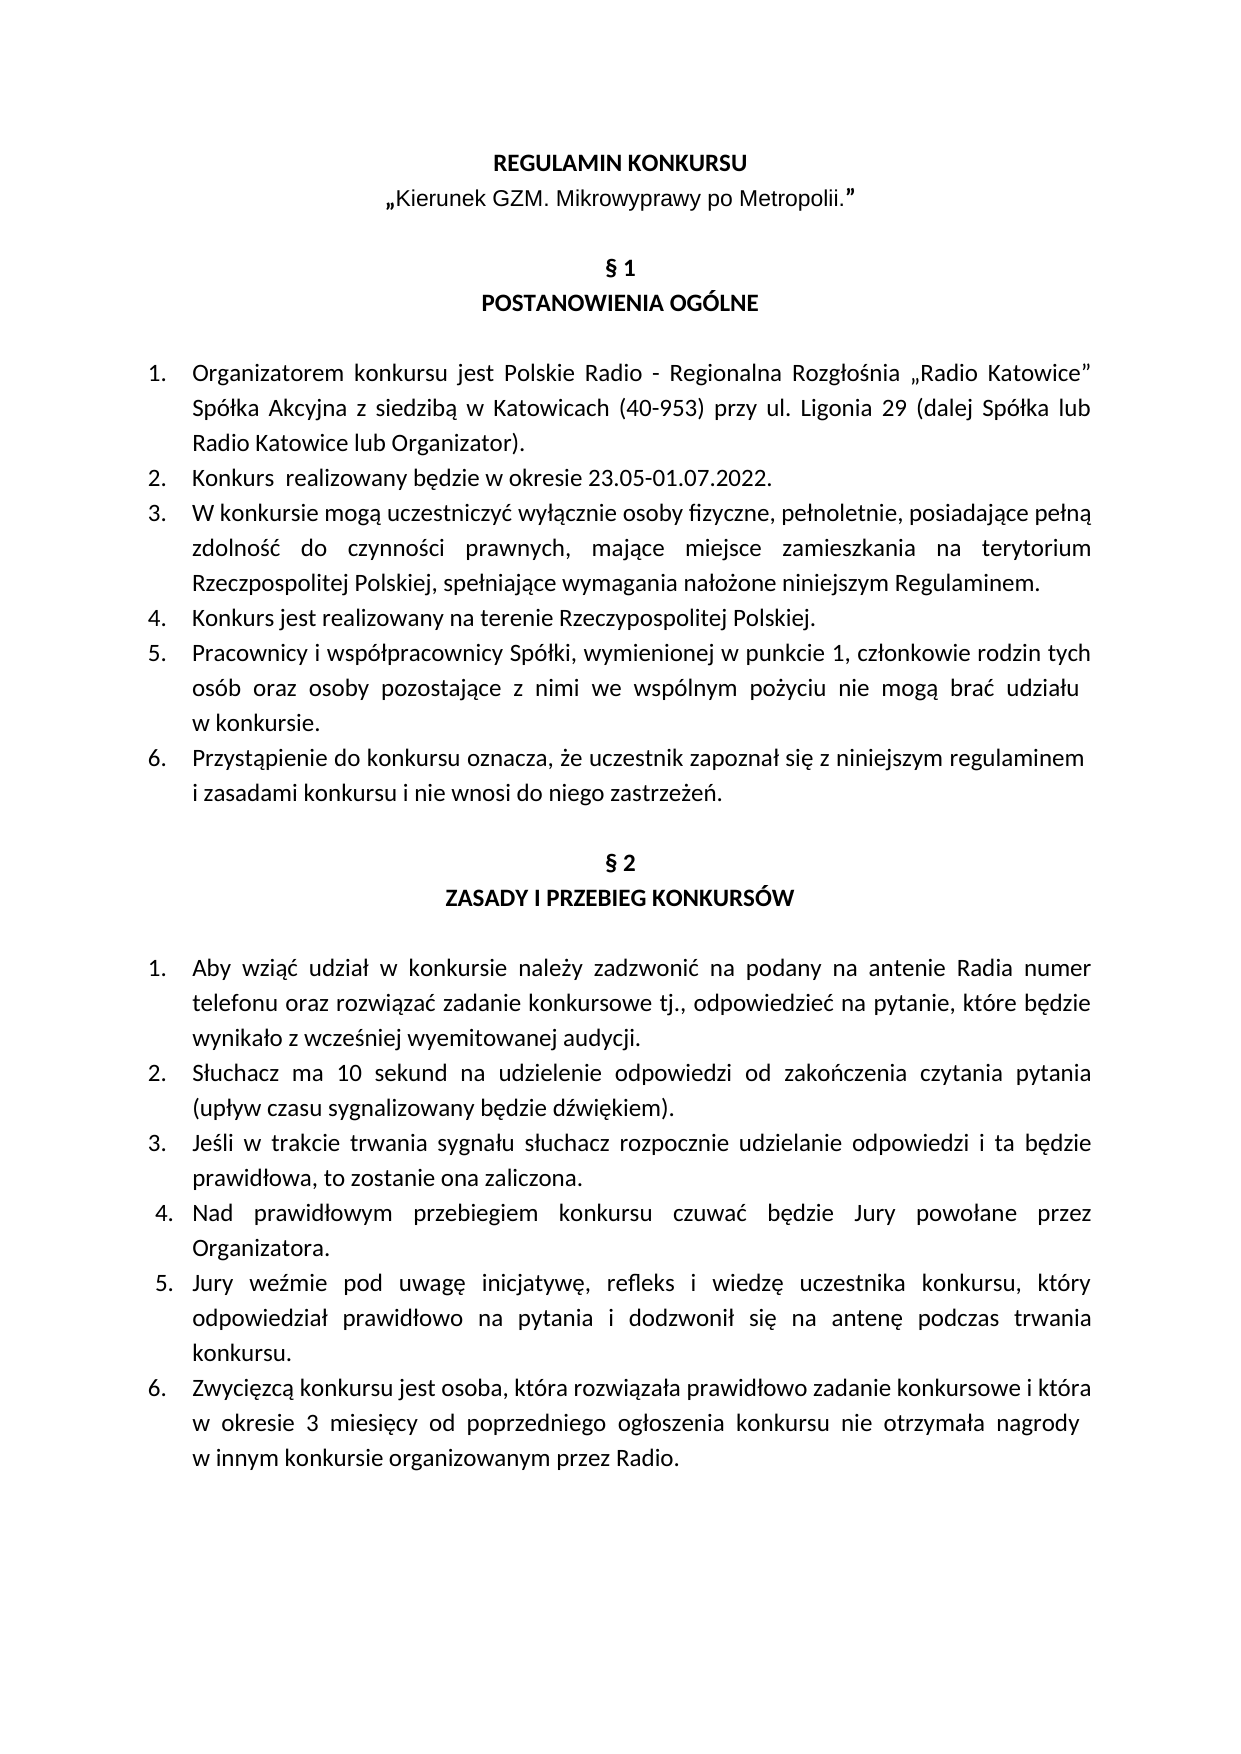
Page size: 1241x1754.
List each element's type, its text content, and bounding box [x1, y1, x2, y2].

list Jeśli w trakcie trwania sygnału słuchacz rozpocznie udzielanie odpowiedzi i ta będzie prawidłowa, to zostanie ona zaliczona. [148, 1128, 1093, 1193]
text REGULAMIN KONKURSU [148, 148, 1093, 178]
list Konkurs realizowany będzie w okresie 23.05-01.07.2022. [148, 463, 1093, 493]
list Jury weźmie pod uwagę inicjatywę, refleks i wiedzę uczestnika konkursu, który odpowiedział prawidłowo na pytania i dodzwonił się na antenę podczas trwania konkursu. [155, 1268, 1093, 1368]
list W konkursie mogą uczestniczyć wyłącznie osoby fizyczne, pełnoletnie, posiadające pełną zdolność do czynności prawnych, mające miejsce zamieszkania na terytorium Rzeczpospolitej Polskiej, spełniające wymagania nałożone niniejszym Regulaminem. [148, 498, 1093, 598]
text § 1 [148, 253, 1093, 283]
list Przystąpienie do konkursu oznacza, że uczestnik zapoznał się z niniejszym regulaminem i zasadami konkursu i nie wnosi do niego zastrzeżeń. [148, 743, 1093, 808]
text § 2 [148, 848, 1093, 878]
text „Kierunek GZM. Mikrowyprawy po Metropolii.” [148, 183, 1093, 213]
text POSTANOWIENIA OGÓLNE [148, 288, 1093, 318]
list Konkurs jest realizowany na terenie Rzeczypospolitej Polskiej. [148, 603, 1093, 633]
text ZASADY I PRZEBIEG KONKURSÓW [148, 883, 1093, 913]
list Organizatorem konkursu jest Polskie Radio - Regionalna Rozgłośnia „Radio Katowice” Spółka Akcyjna z siedzibą w Katowicach (40-953) przy ul. Ligonia 29 (dalej Spółka lub Radio Katowice lub Organizator). [148, 358, 1093, 458]
list Aby wziąć udział w konkursie należy zadzwonić na podany na antenie Radia numer telefonu oraz rozwiązać zadanie konkursowe tj., odpowiedzieć na pytanie, które będzie wynikało z wcześniej wyemitowanej audycji. [148, 953, 1093, 1053]
list Zwycięzcą konkursu jest osoba, która rozwiązała prawidłowo zadanie konkursowe i która w okresie 3 miesięcy od poprzedniego ogłoszenia konkursu nie otrzymała nagrody w innym konkursie organizowanym przez Radio. [148, 1373, 1093, 1473]
list Pracownicy i współpracownicy Spółki, wymienionej w punkcie 1, członkowie rodzin tych osób oraz osoby pozostające z nimi we wspólnym pożyciu nie mogą brać udziału w konkursie. [148, 638, 1093, 738]
list Słuchacz ma 10 sekund na udzielenie odpowiedzi od zakończenia czytania pytania (upływ czasu sygnalizowany będzie dźwiękiem). [148, 1058, 1093, 1123]
list Nad prawidłowym przebiegiem konkursu czuwać będzie Jury powołane przez Organizatora. [155, 1198, 1093, 1263]
